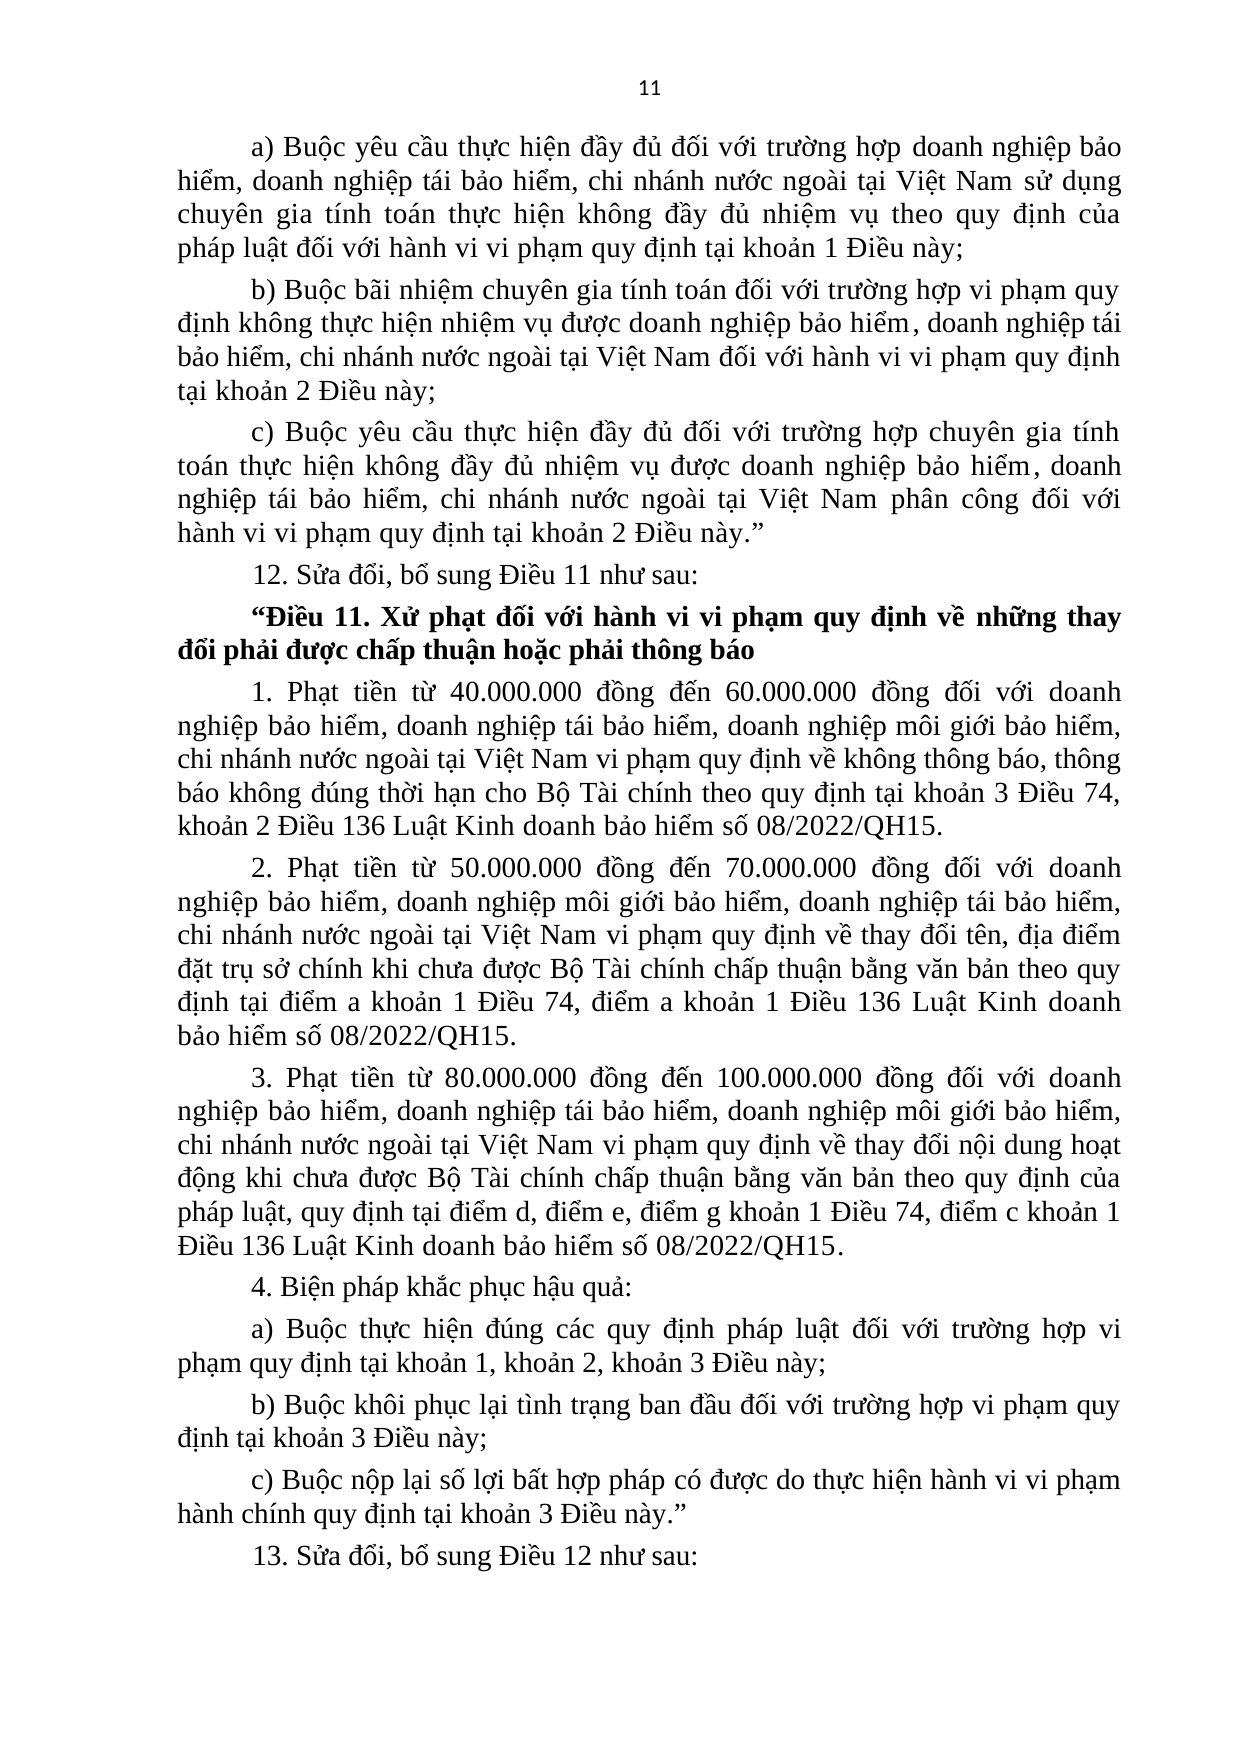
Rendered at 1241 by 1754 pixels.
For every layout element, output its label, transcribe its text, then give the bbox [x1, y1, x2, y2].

text 3. Phạt tiền từ 80.000.000 đồng đến 100.000.000 đồng đối với doanh nghiệp bảo hiểm, doanh nghiệp tái bảo hiểm, doanh nghiệp môi giới bảo hiểm, chi nhánh nước ngoài tại Việt Nam vi phạm quy định về thay đổi nội dung hoạt động khi chưa được Bộ Tài chính chấp thuận bằng văn bản theo quy định của pháp luật, quy định tại điểm d, điểm e, điểm g khoản 1 Điều 74, điểm c khoản 1 Điều 136 Luật Kinh doanh bảo hiểm số 08/2022/QH15. [177, 1060, 1122, 1261]
text c) Buộc nộp lại số lợi bất hợp pháp có được do thực hiện hành vi vi phạm hành chính quy định tại khoản 3 Điều này.” [177, 1462, 1122, 1529]
text c) Buộc yêu cầu thực hiện đầy đủ đối với trường hợp chuyên gia tính toán thực hiện không đầy đủ nhiệm vụ được doanh nghiệp bảo hiểm, doanh nghiệp tái bảo hiểm, chi nhánh nước ngoài tại Việt Nam phân công đối với hành vi vi phạm quy định tại khoản 2 Điều này.” [177, 414, 1122, 549]
text a) Buộc yêu cầu thực hiện đầy đủ đối với trường hợp doanh nghiệp bảo hiểm, doanh nghiệp tái bảo hiểm, chi nhánh nước ngoài tại Việt Nam sử dụng chuyên gia tính toán thực hiện không đầy đủ nhiệm vụ theo quy định của pháp luật đối với hành vi vi phạm quy định tại khoản 1 Điều này; [177, 129, 1122, 264]
text 13. Sửa đổi, bổ sung Điều 12 như sau: [177, 1538, 1122, 1571]
text 12. Sửa đổi, bổ sung Điều 11 như sau: [177, 557, 1122, 591]
text 2. Phạt tiền từ 50.000.000 đồng đến 70.000.000 đồng đối với doanh nghiệp bảo hiểm, doanh nghiệp môi giới bảo hiểm, doanh nghiệp tái bảo hiểm, chi nhánh nước ngoài tại Việt Nam vi phạm quy định về thay đổi tên, địa điểm đặt trụ sở chính khi chưa được Bộ Tài chính chấp thuận bằng văn bản theo quy định tại điểm a khoản 1 Điều 74, điểm a khoản 1 Điều 136 Luật Kinh doanh bảo hiểm số 08/2022/QH15. [177, 850, 1122, 1052]
text 4. Biện pháp khắc phục hậu quả: [177, 1269, 1122, 1303]
text 1. Phạt tiền từ 40.000.000 đồng đến 60.000.000 đồng đối với doanh nghiệp bảo hiểm, doanh nghiệp tái bảo hiểm, doanh nghiệp môi giới bảo hiểm, chi nhánh nước ngoài tại Việt Nam vi phạm quy định về không thông báo, thông báo không đúng thời hạn cho Bộ Tài chính theo quy định tại khoản 3 Điều 74, khoản 2 Điều 136 Luật Kinh doanh bảo hiểm số 08/2022/QH15. [177, 674, 1122, 842]
text a) Buộc thực hiện đúng các quy định pháp luật đối với trường hợp vi phạm quy định tại khoản 1, khoản 2, khoản 3 Điều này; [177, 1311, 1122, 1378]
text b) Buộc bãi nhiệm chuyên gia tính toán đối với trường hợp vi phạm quy định không thực hiện nhiệm vụ được doanh nghiệp bảo hiểm, doanh nghiệp tái bảo hiểm, chi nhánh nước ngoài tại Việt Nam đối với hành vi vi phạm quy định tại khoản 2 Điều này; [177, 272, 1122, 406]
text “Điều 11. Xử phạt đối với hành vi vi phạm quy định về những thay đổi phải được chấp thuận hoặc phải thông báo [177, 599, 1122, 666]
text b) Buộc khôi phục lại tình trạng ban đầu đối với trường hợp vi phạm quy định tại khoản 3 Điều này; [177, 1387, 1122, 1454]
